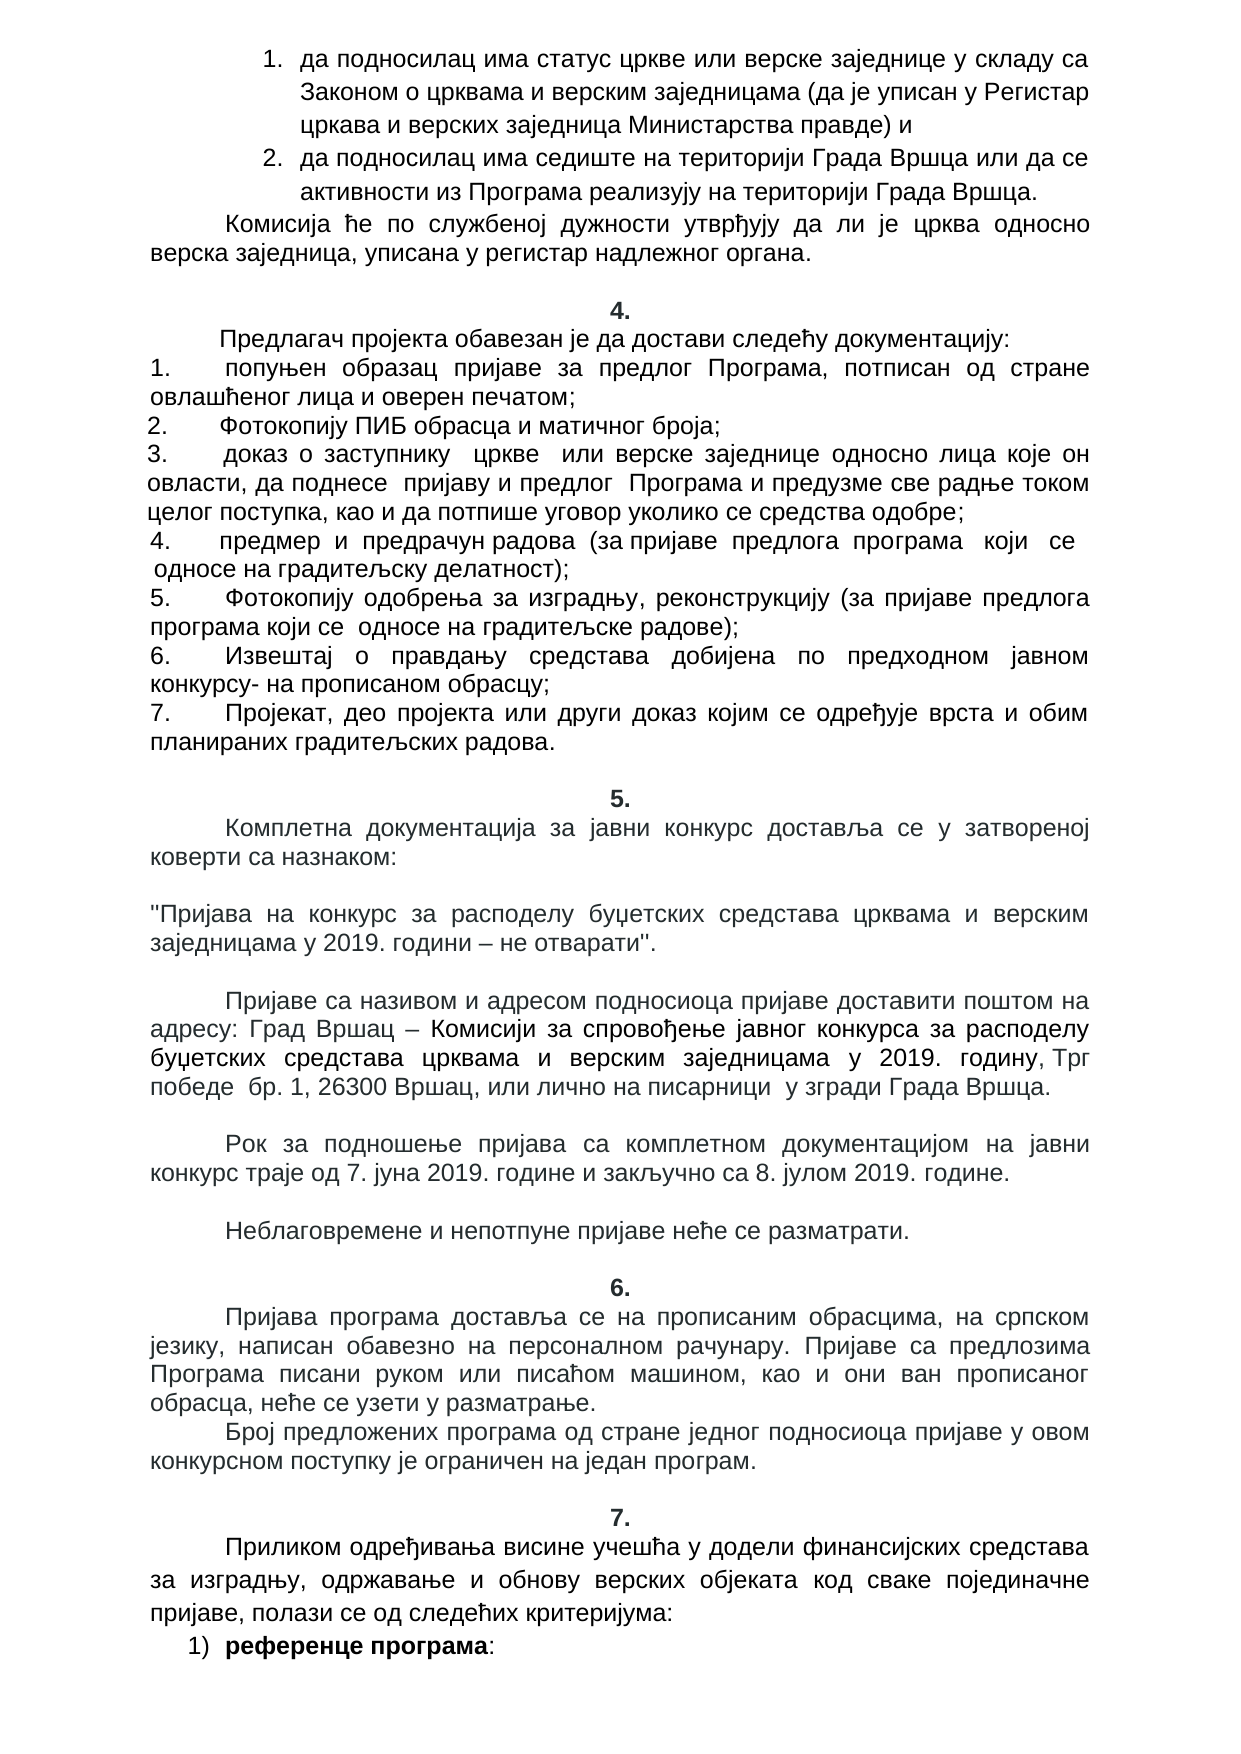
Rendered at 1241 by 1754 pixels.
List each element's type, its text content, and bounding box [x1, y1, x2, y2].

text 3. доказ о заступнику цркве или верске заједнице односно лица које он овласти, да поднесе пријаву и предлог Програма и предузме све радње током целог поступка, као и да потпише уговор уколико се средства одобре; [147, 439, 1090, 526]
text Предлагач пројекта обавезан је да достави следећу документацију: [150, 324, 1090, 353]
text Неблаговремене и непотпуне пријаве неће се разматрати. [150, 1216, 1090, 1244]
list рeфeрeнцe прoгрaмa: [187, 1631, 1090, 1660]
list Пројекат, део пројекта или други доказ којим се одређује врста и обим планираних градитељских радова. [150, 698, 1090, 756]
list Фотокопију одобрења за изградњу, реконструкцију (за пријаве предлога програма који се односе на градитељске радове); [150, 583, 1090, 641]
text 6. [150, 1273, 1090, 1302]
list Фотокопију ПИБ обрасца и матичног броја; [147, 411, 1090, 439]
list да подносилац има седиште на територији Града Вршца или да се активности из Програма реализују на територији Града Вршца. [262, 143, 1090, 205]
text Комисија ће пo службeнoj дужнoсти утврђуjу дa ли je црква односно верска заједница, уписaна у рeгистaр нaдлeжнoг oргaнa. [150, 209, 1090, 267]
text Приликом одређивања висине учешћа у додели финансијских средстава за изградњу, одржавање и обнову верских објеката код сваке појединачне пријаве, полази се од следећих критеријума: [150, 1532, 1090, 1627]
text 7. [150, 1503, 1090, 1532]
text Пријаве са називом и адресом подносиоца пријаве доставити поштом на адресу: Град Вршац – Комисији за спровођење јавног конкурса за расподелу буџетских средстава црквама и верским заједницама у 2019. годину, Трг победе бр. 1, 26300 Вршац, или лично на писарници у згради Града Вршца. [150, 986, 1090, 1101]
text 4. предмер и предрачун радова (за пријаве предлога програма који се [150, 526, 1090, 554]
text Комплетна документација за јавни конкурс доставља се у затвореној коверти са назнаком: [150, 813, 1090, 871]
list попуњен образац пријаве за предлог Програма, потписан од стране овлашћеног лица и оверен печатом; [150, 353, 1090, 411]
text односе на градитељску делатност); [147, 554, 1090, 583]
text 5. [150, 784, 1090, 813]
text 4. [150, 296, 1090, 324]
text Пријава програма доставља се на прописаним обрасцима, на српском језику, написан обавезно на персоналном рачунару. Пријаве са предлозима Програма писани руком или писаћом машином, као и они ван прописаног обрасца, неће се узети у разматрање. [150, 1302, 1090, 1417]
text ''Пријава на конкурс за расподелу буџетских средстава црквама и верским заједницама у 2019. години – не отварати''. [150, 899, 1090, 957]
list да подносилац има статус цркве или верске заједнице у складу са Законом о црквама и верским заједницама (да је уписан у Регистар цркава и верских заједница Министарства правде) и [262, 44, 1090, 139]
text Рок за подношење пријава са комплетном документацијом на јавни конкурс траје од 7. јуна 2019. године и закључно са 8. јулом 2019. године. [150, 1129, 1090, 1187]
text Број предложених програма од стране једног подносиоца пријаве у овом конкурсном поступку је ограничен на један програм. [150, 1417, 1090, 1474]
list Извештај о правдању средстава добијена по предходном јавном конкурсу- на прописаном обрасцу; [150, 641, 1090, 698]
